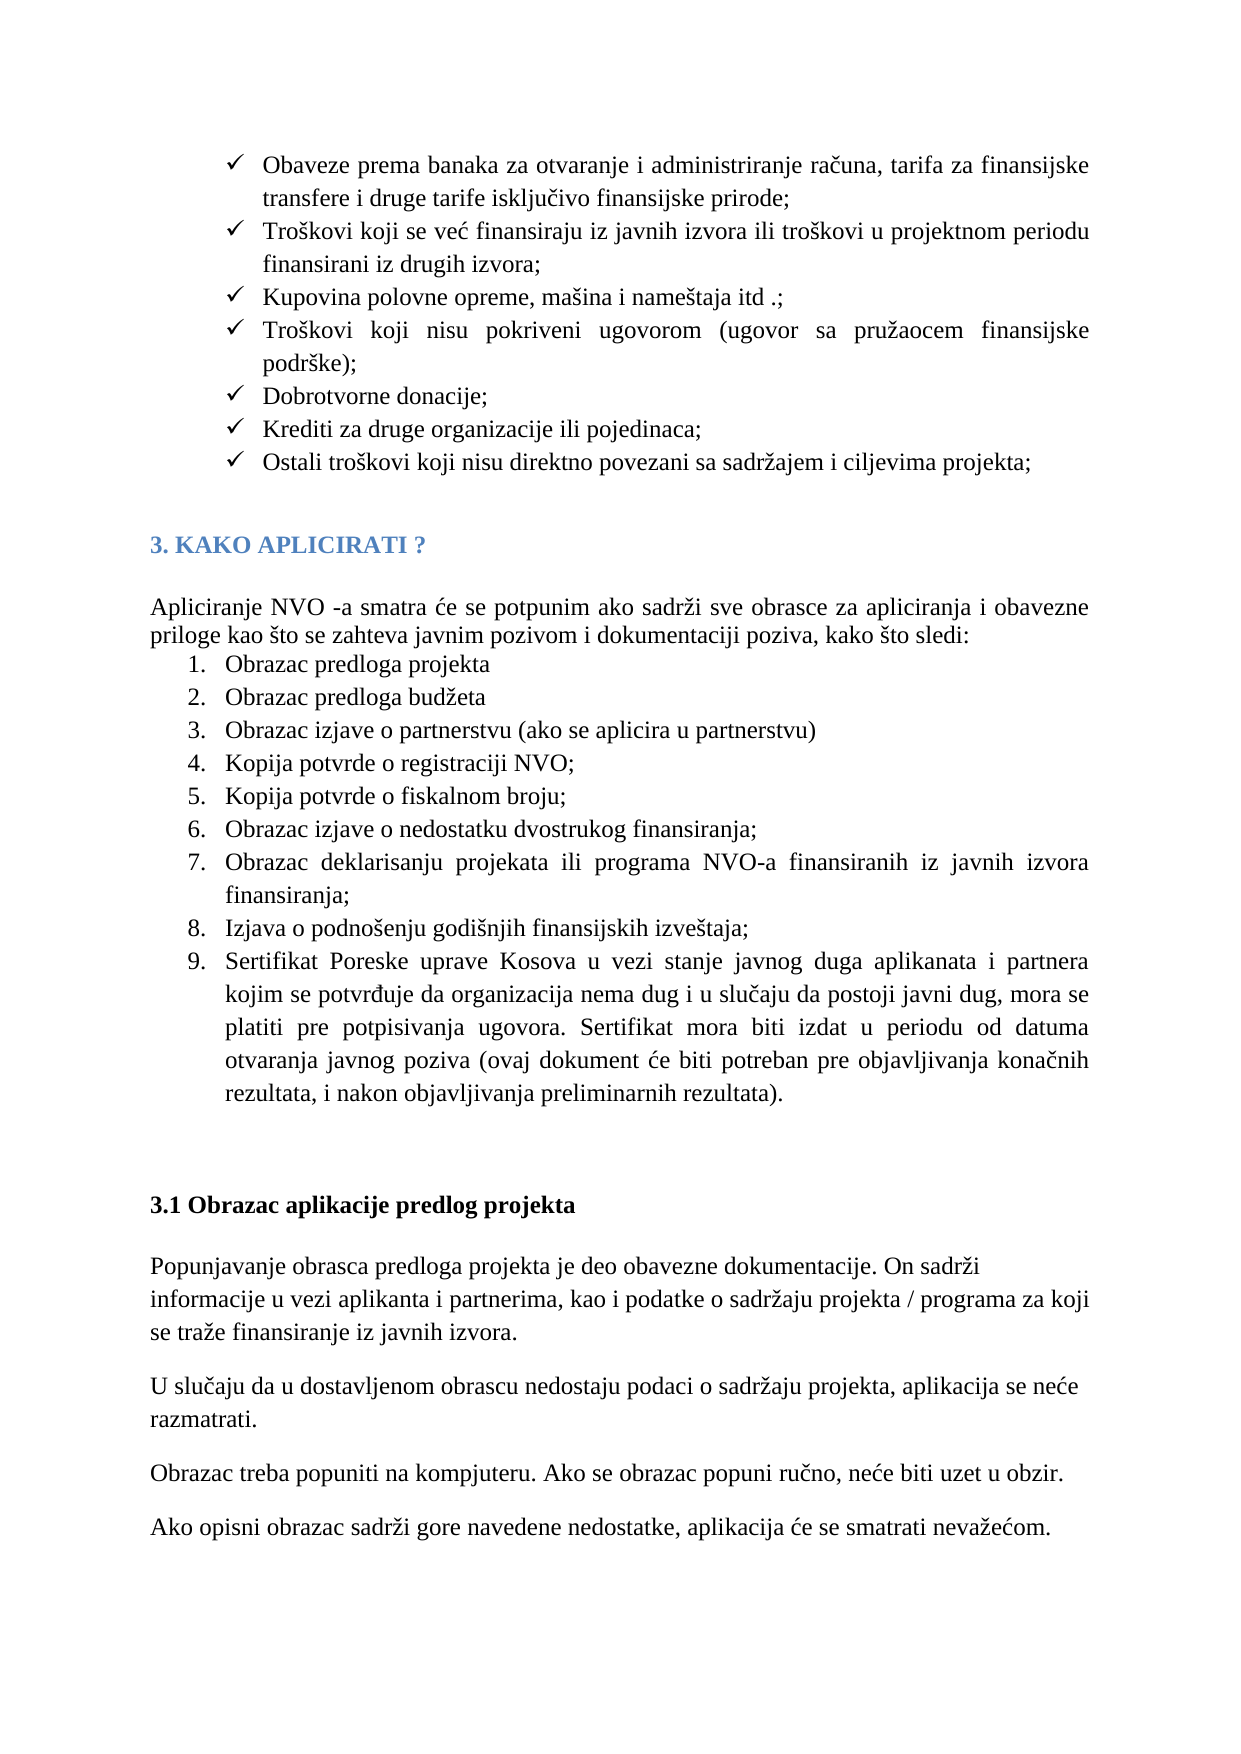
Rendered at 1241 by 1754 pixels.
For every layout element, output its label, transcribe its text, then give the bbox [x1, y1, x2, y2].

list Krediti za druge organizacije ili pojedinaca; [225, 414, 1090, 443]
list Obrazac izjave o nedostatku dvostrukog finansiranja; [187, 814, 1090, 843]
list Obrazac predloga projekta [187, 649, 1090, 678]
list Kopija potvrde o registraciji NVO; [187, 748, 1090, 777]
text Apliciranje NVO -a smatra će se potpunim ako sadrži sve obrasce za apliciranja i obavezne priloge kao što se zahteva javnim pozivom i dokumentaciji poziva, kako što sledi: [150, 563, 1090, 649]
list Kopija potvrde o fiskalnom broju; [187, 781, 1090, 810]
list Ostali troškovi koji nisu direktno povezani sa sadržajem i ciljevima projekta; [225, 447, 1090, 476]
text 3.1 Obrazac aplikacije predlog projekta [150, 1190, 1090, 1218]
list Obrazac deklarisanju projekata ili programa NVO-a finansiranih iz javnih izvora finansiranja; [187, 847, 1090, 909]
list Dobrotvorne donacije; [225, 381, 1090, 410]
list Obrazac predloga budžeta [187, 682, 1090, 711]
list Troškovi koji se već finansiraju iz javnih izvora ili troškovi u projektnom periodu finansirani iz drugih izvora; [225, 216, 1090, 278]
list Sertifikat Poreske uprave Kosova u vezi stanje javnog duga aplikanata i partnera kojim se potvrđuje da organizacija nema dug i u slučaju da postoji javni dug, mora se platiti pre potpisivanja ugovora. Sertifikat mora biti izdat u periodu od datuma otvaranja javnog poziva (ovaj dokument će biti potreban pre objavljivanja konačnih rezultata, i nakon objavljivanja preliminarnih rezultata). [187, 946, 1090, 1107]
list Kupovina polovne opreme, mašina i nameštaja itd .; [225, 282, 1090, 311]
list Izjava o podnošenju godišnjih finansijskih izveštaja; [187, 913, 1090, 942]
text 3. KAKO APLICIRATI ? [150, 530, 1090, 558]
text Popunjavanje obrasca predloga projekta je deo obavezne dokumentacije. On sadrži informacije u vezi aplikanta i partnerima, kao i podatke o sadržaju projekta / programa za koji se traže finansiranje iz javnih izvora. [150, 1251, 1090, 1346]
text U slučaju da u dostavljenom obrascu nedostaju podaci o sadržaju projekta, aplikacija se neće razmatrati. [150, 1371, 1090, 1433]
text Ako opisni obrazac sadrži gore navedene nedostatke, aplikacija će se smatrati nevažećom. [150, 1512, 1090, 1570]
list Troškovi koji nisu pokriveni ugovorom (ugovor sa pružaocem finansijske podrške); [225, 315, 1090, 377]
text Obrazac treba popuniti na kompjuteru. Ako se obrazac popuni ručno, neće biti uzet u obzir. [150, 1458, 1090, 1487]
list Obrazac izjave o partnerstvu (ako se aplicira u partnerstvu) [187, 715, 1090, 744]
list Obaveze prema banaka za otvaranje i administriranje računa, tarifa za finansijske transfere i druge tarife isključivo finansijske prirode; [225, 150, 1090, 212]
